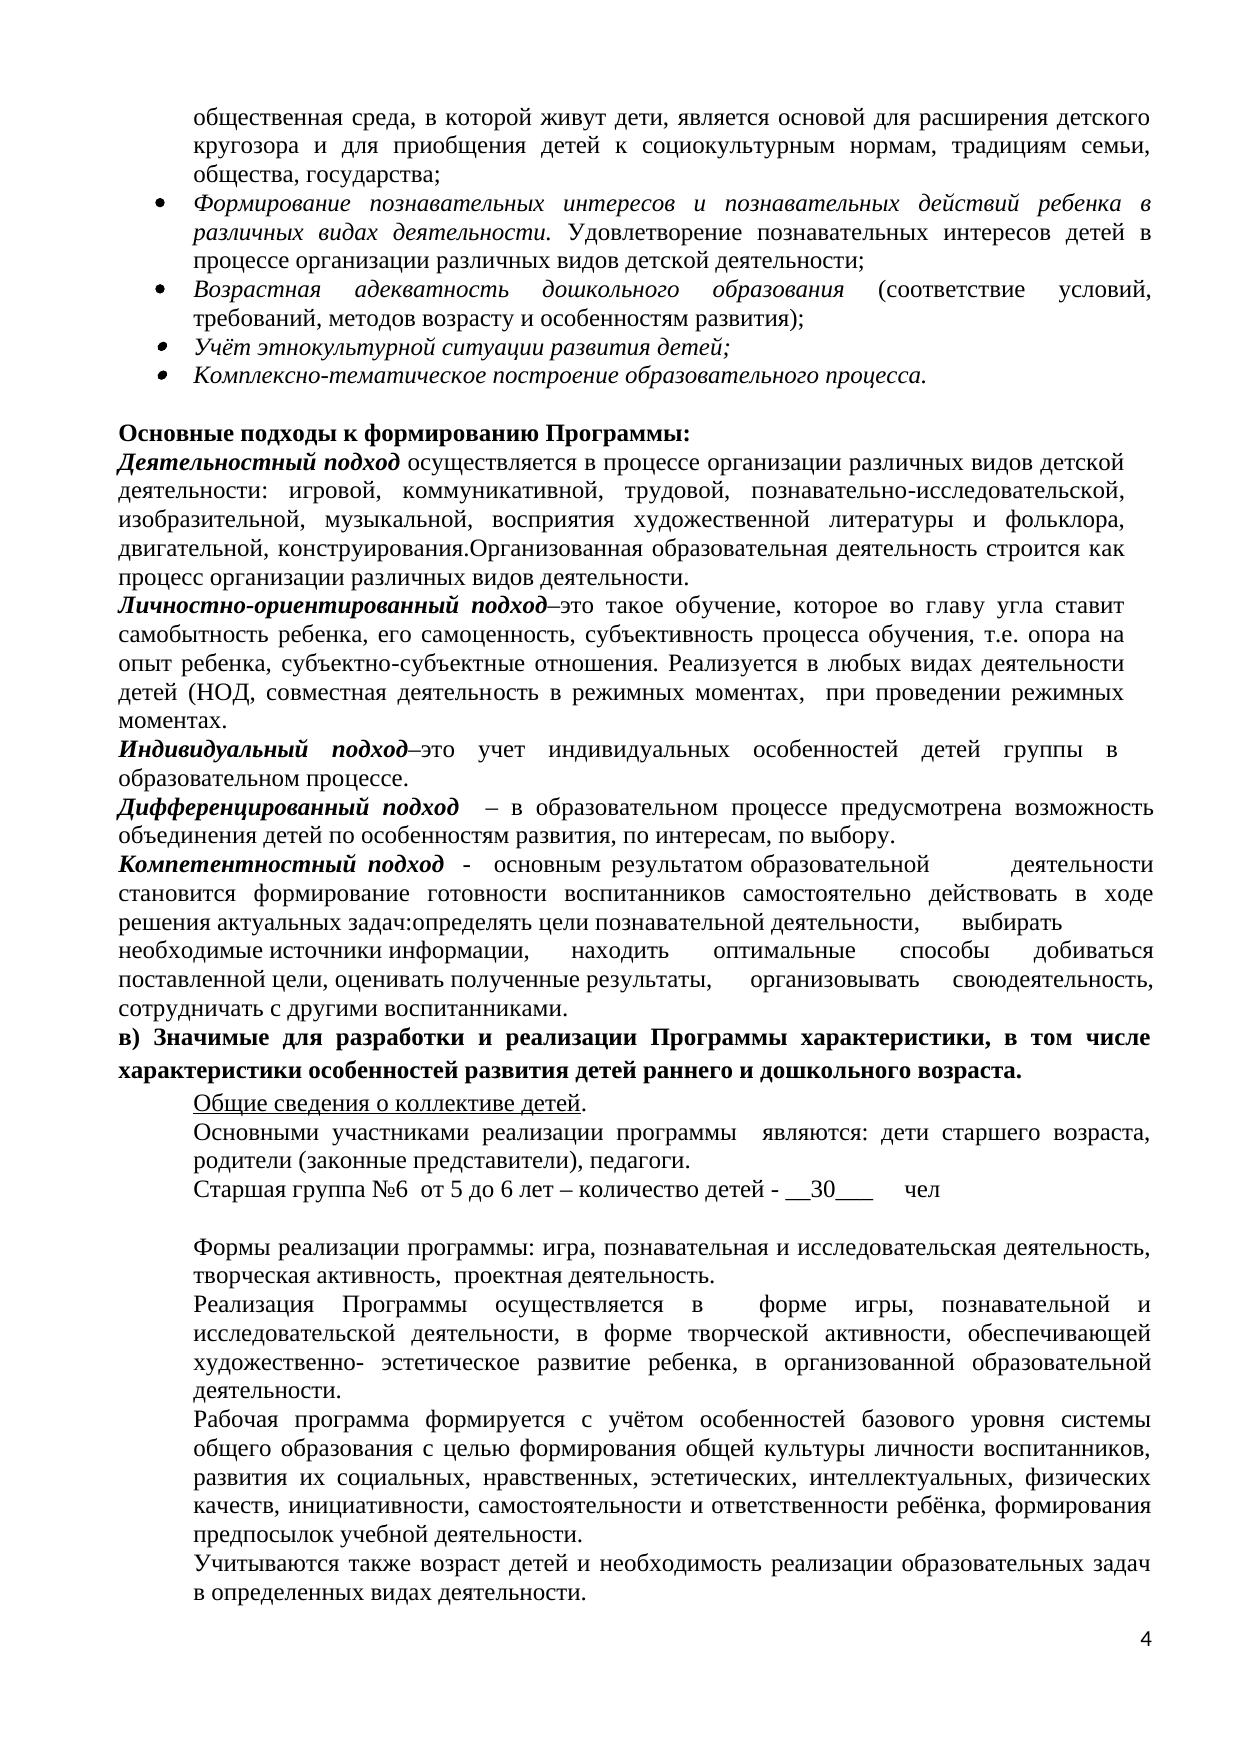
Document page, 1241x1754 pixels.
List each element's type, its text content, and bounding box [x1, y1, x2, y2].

list Основными участниками реализации программы являются: дети старшего возраста, родители (законные представители), педагоги. [193, 1117, 1152, 1174]
list Старшая группа №6 от 5 до 6 лет – количество детей - __30___ чел [193, 1174, 1152, 1203]
list Рабочая программа формируется с учётом особенностей базового уровня системы общего образования с целью формирования общей культуры личности воспитанников, развития их социальных, нравственных, эстетических, интеллектуальных, физических качеств, инициативности, самостоятельности и ответственности ребёнка, формирования предпосылок учебной деятельности. [193, 1404, 1152, 1548]
list Формирование познавательных интересов и познавательных действий ребенка в различных видах деятельности. Удовлетворение познавательных интересов детей в процессе организации различных видов детской деятельности; [156, 188, 1152, 274]
text Личностно-ориентированный подход–это такое обучение, которое во главу угла ставит самобытность ребенка, его самоценность, субъективность процесса обучения, т.е. опора на опыт ребенка, субъектно-субъектные отношения. Реализуется в любых видах деятельности детей (НОД, совместная деятельность в режимных моментах, при проведении режимных моментах. [118, 591, 1124, 734]
list Возрастная адекватность дошкольного образования (соответствие условий, требований, методов возрасту и особенностям развития); [156, 274, 1152, 332]
text Дифференцированный подход – в образовательном процессе предусмотрена возможность объединения детей по особенностям развития, по интересам, по выбору. [118, 792, 1154, 849]
text Основные подходы к формированию Программы: [118, 418, 1152, 447]
text Деятельностный подход осуществляется в процессе организации различных видов детской деятельности: игровой, коммуникативной, трудовой, познавательно-исследовательской, изобразительной, музыкальной, восприятия художественной литературы и фольклора, двигательной, конструирования.Организованная образовательная деятельность строится как процесс организации различных видов деятельности. [118, 447, 1125, 591]
text Компетентностный подход - основным результатом образовательной деятельности становится формирование готовности воспитанников самостоятельно действовать в ходе решения актуальных задач:определять цели познавательной деятельности, выбирать необходимые источники информации, находить оптимальные способы добиваться поставленной цели, оценивать полученные результаты, организовывать своюдеятельность, сотрудничать с другими воспитанниками. [118, 849, 1154, 1022]
text в) Значимые для разработки и реализации Программы характеристики, в том числе характеристики особенностей развития детей раннего и дошкольного возраста. [118, 1022, 1152, 1083]
list Реализация Программы осуществляется в форме игры, познавательной и исследовательской деятельности, в форме творческой активности, обеспечивающей художественно- эстетическое развитие ребенка, в организованной образовательной деятельности. [193, 1289, 1152, 1404]
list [156, 102, 1152, 188]
list Учёт этнокультурной ситуации развития детей; [156, 332, 1152, 361]
list Общие сведения о коллективе детей. [193, 1088, 1152, 1117]
list Формы реализации программы: игра, познавательная и исследовательская деятельность, творческая активность, проектная деятельность. [193, 1232, 1152, 1289]
list Учитываются также возраст детей и необходимость реализации образовательных задач в определенных видах деятельности. [193, 1548, 1152, 1605]
list Комплексно-тематическое построение образовательного процесса. [156, 361, 1152, 389]
text Индивидуальный подход–это учет индивидуальных особенностей детей группы в образовательном процессе. [118, 734, 1118, 792]
